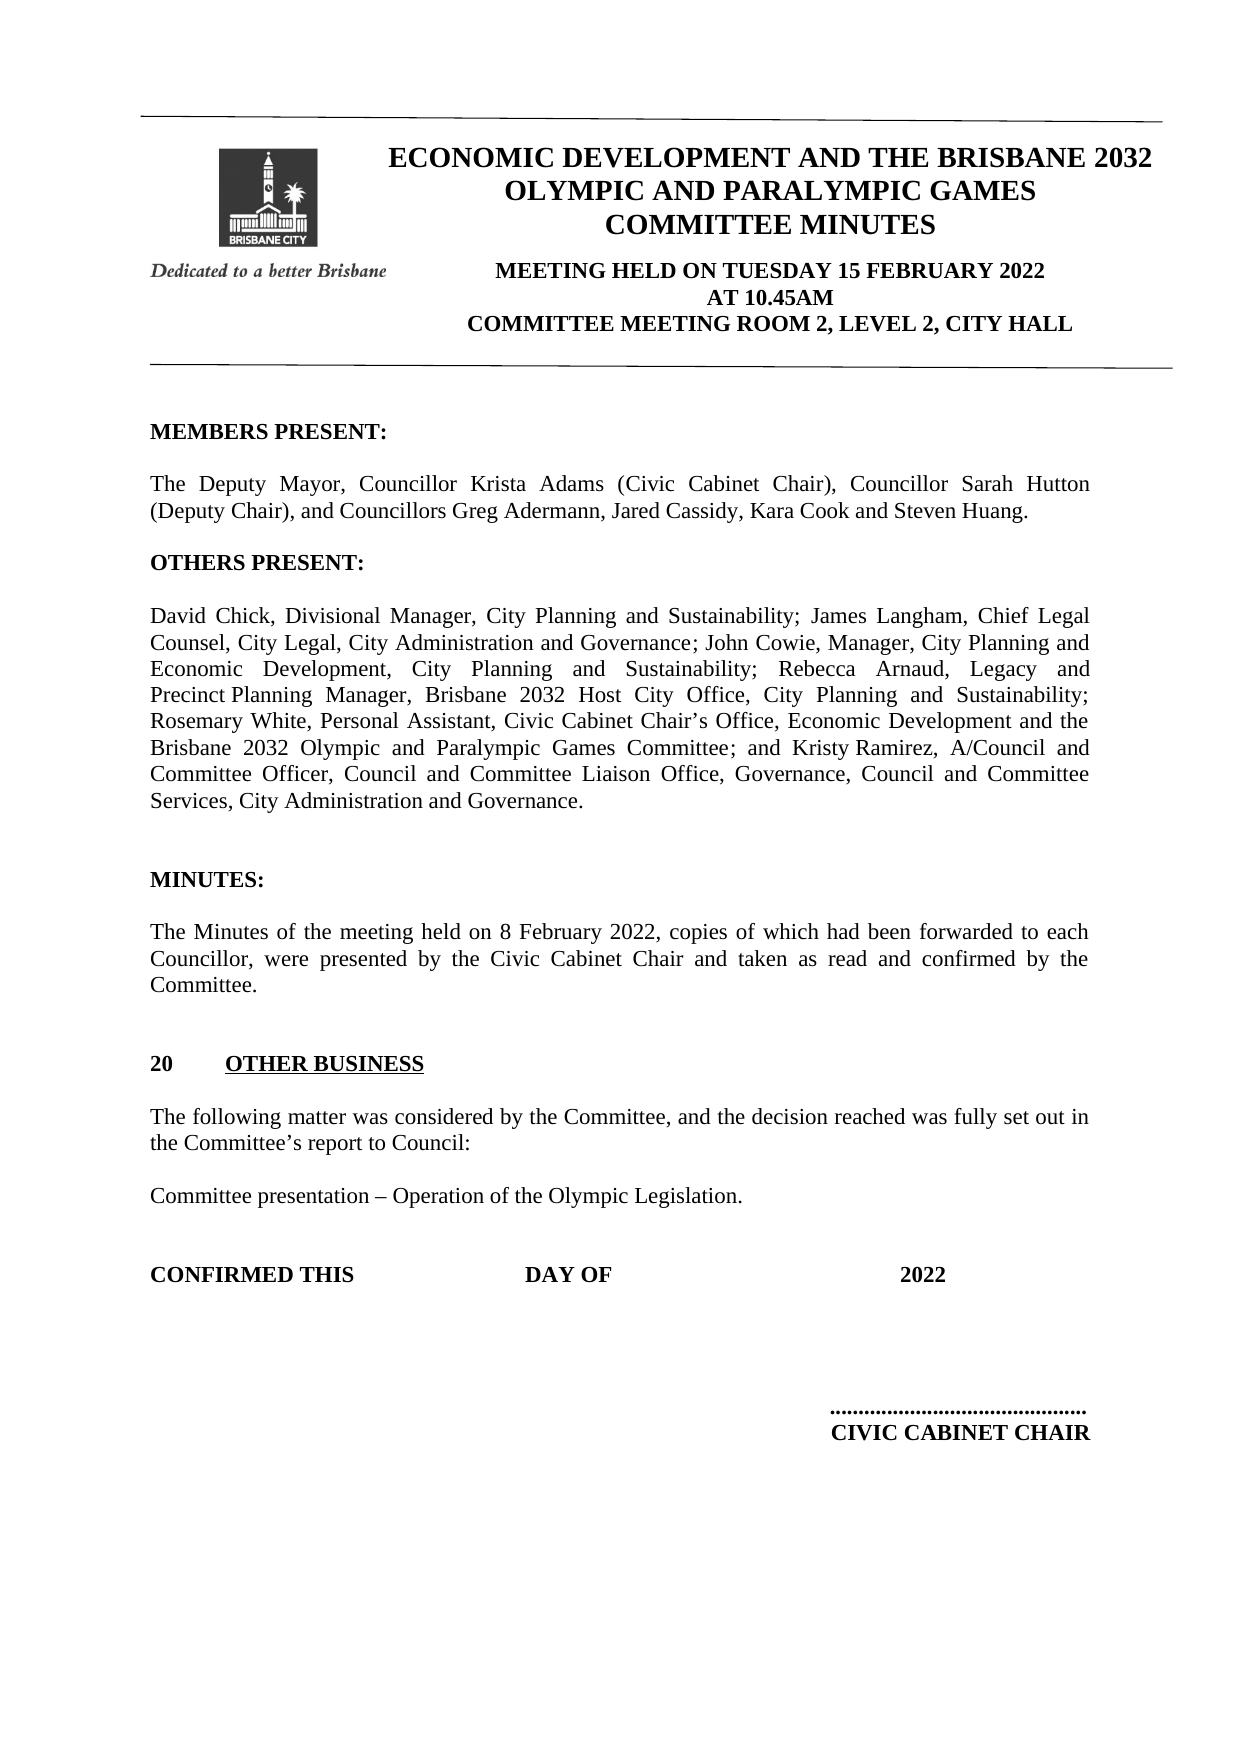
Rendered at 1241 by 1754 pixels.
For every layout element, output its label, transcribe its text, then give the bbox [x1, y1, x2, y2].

subtitle MEMBERS PRESENT: [150, 418, 1090, 444]
subtitle OTHERS PRESENT: [150, 549, 1090, 576]
subtitle 20 OTHER BUSINESS [150, 1050, 1090, 1077]
text CIVIC CABINET CHAIR [150, 1419, 1090, 1446]
text COMMITTEE MEETING ROOM 2, LEVEL 2, CITY HALL [416, 310, 1124, 336]
subtitle ECONOMIC DEVELOPMENT AND THE BRISBANE 2032 OLYMPIC AND PARALYMPIC GAMES COMMITTEE MINUTES [386, 140, 1154, 241]
text Committee presentation – Operation of the Olympic Legislation. [150, 1182, 1090, 1208]
text The Minutes of the meeting held on 8 February 2022, copies of which had been forwarded to each Councillor, were presented by the Civic Cabinet Chair and taken as read and confirmed by the Committee. [150, 918, 1090, 997]
text The following matter was considered by the Committee, and the decision reached was fully set out in the Committee’s report to Council: [150, 1103, 1090, 1156]
picture [150, 147, 386, 277]
text David Chick, Divisional Manager, City Planning and Sustainability; James Langham, Chief Legal Counsel, City Legal, City Administration and Governance; John Cowie, Manager, City Planning and Economic Development, City Planning and Sustainability; Rebecca Arnaud, Legacy and Precinct Planning Manager, Brisbane 2032 Host City Office, City Planning and Sustainability; Rosemary White, Personal Assistant, Civic Cabinet Chair’s Office, Economic Development and the Brisbane 2032 Olympic and Paralympic Games Committee; and Kristy Ramirez, A/Council and Committee Officer, Council and Committee Liaison Office, Governance, Council and Committee Services, City Administration and Governance. [150, 602, 1090, 813]
text MEETING HELD ON TUESDAY 15 FEBRUARY 2022 [416, 257, 1124, 283]
text AT 10.45AM [416, 283, 1124, 310]
subtitle MINUTES: [150, 866, 1090, 892]
text ............................................. [150, 1393, 1090, 1419]
text The Deputy Mayor, Councillor Krista Adams (Civic Cabinet Chair), Councillor Sarah Hutton (Deputy Chair), and Councillors Greg Adermann, Jared Cassidy, Kara Cook and Steven Huang. [150, 470, 1090, 523]
text CONFIRMED THIS DAY OF 2022 [150, 1261, 1090, 1287]
